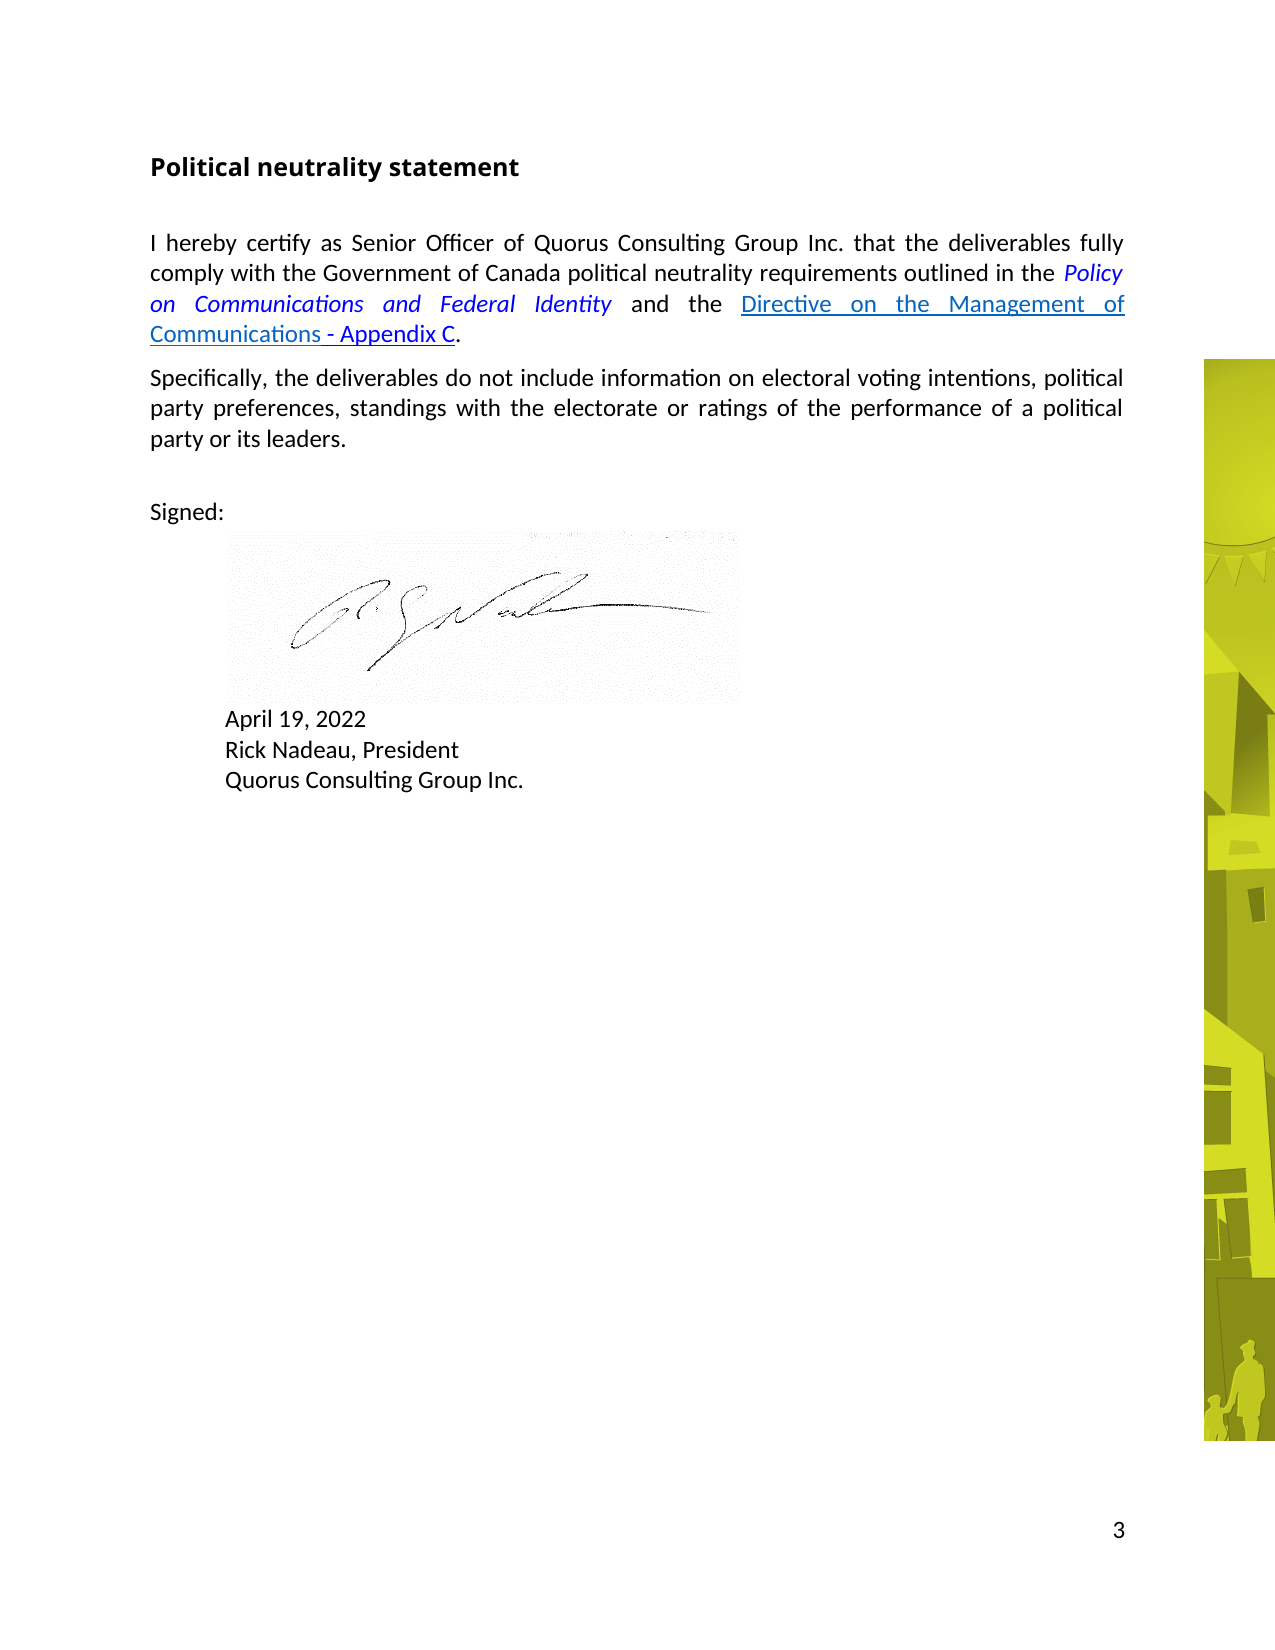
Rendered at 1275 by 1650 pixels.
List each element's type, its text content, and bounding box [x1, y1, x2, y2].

text Signed: [150, 466, 1125, 527]
picture [4, 47, 1275, 1650]
text April 19, 2022 [150, 703, 1125, 734]
text I hereby certify as Senior Officer of Quorus Consulting Group Inc. that the deliverables fully comply with the Government of Canada political neutrality requirements outlined in the Policy on Communications and Federal Identity and the Directive on the Management of Communications - Appendix C. [150, 227, 1125, 349]
text Political neutrality statement [150, 150, 1125, 184]
text Quorus Consulting Group Inc. [150, 764, 1125, 795]
text Specifically, the deliverables do not include information on electoral voting intentions, political party preferences, standings with the electorate or ratings of the performance of a political party or its leaders. [150, 362, 1125, 453]
text Rick Nadeau, President [150, 734, 1125, 764]
